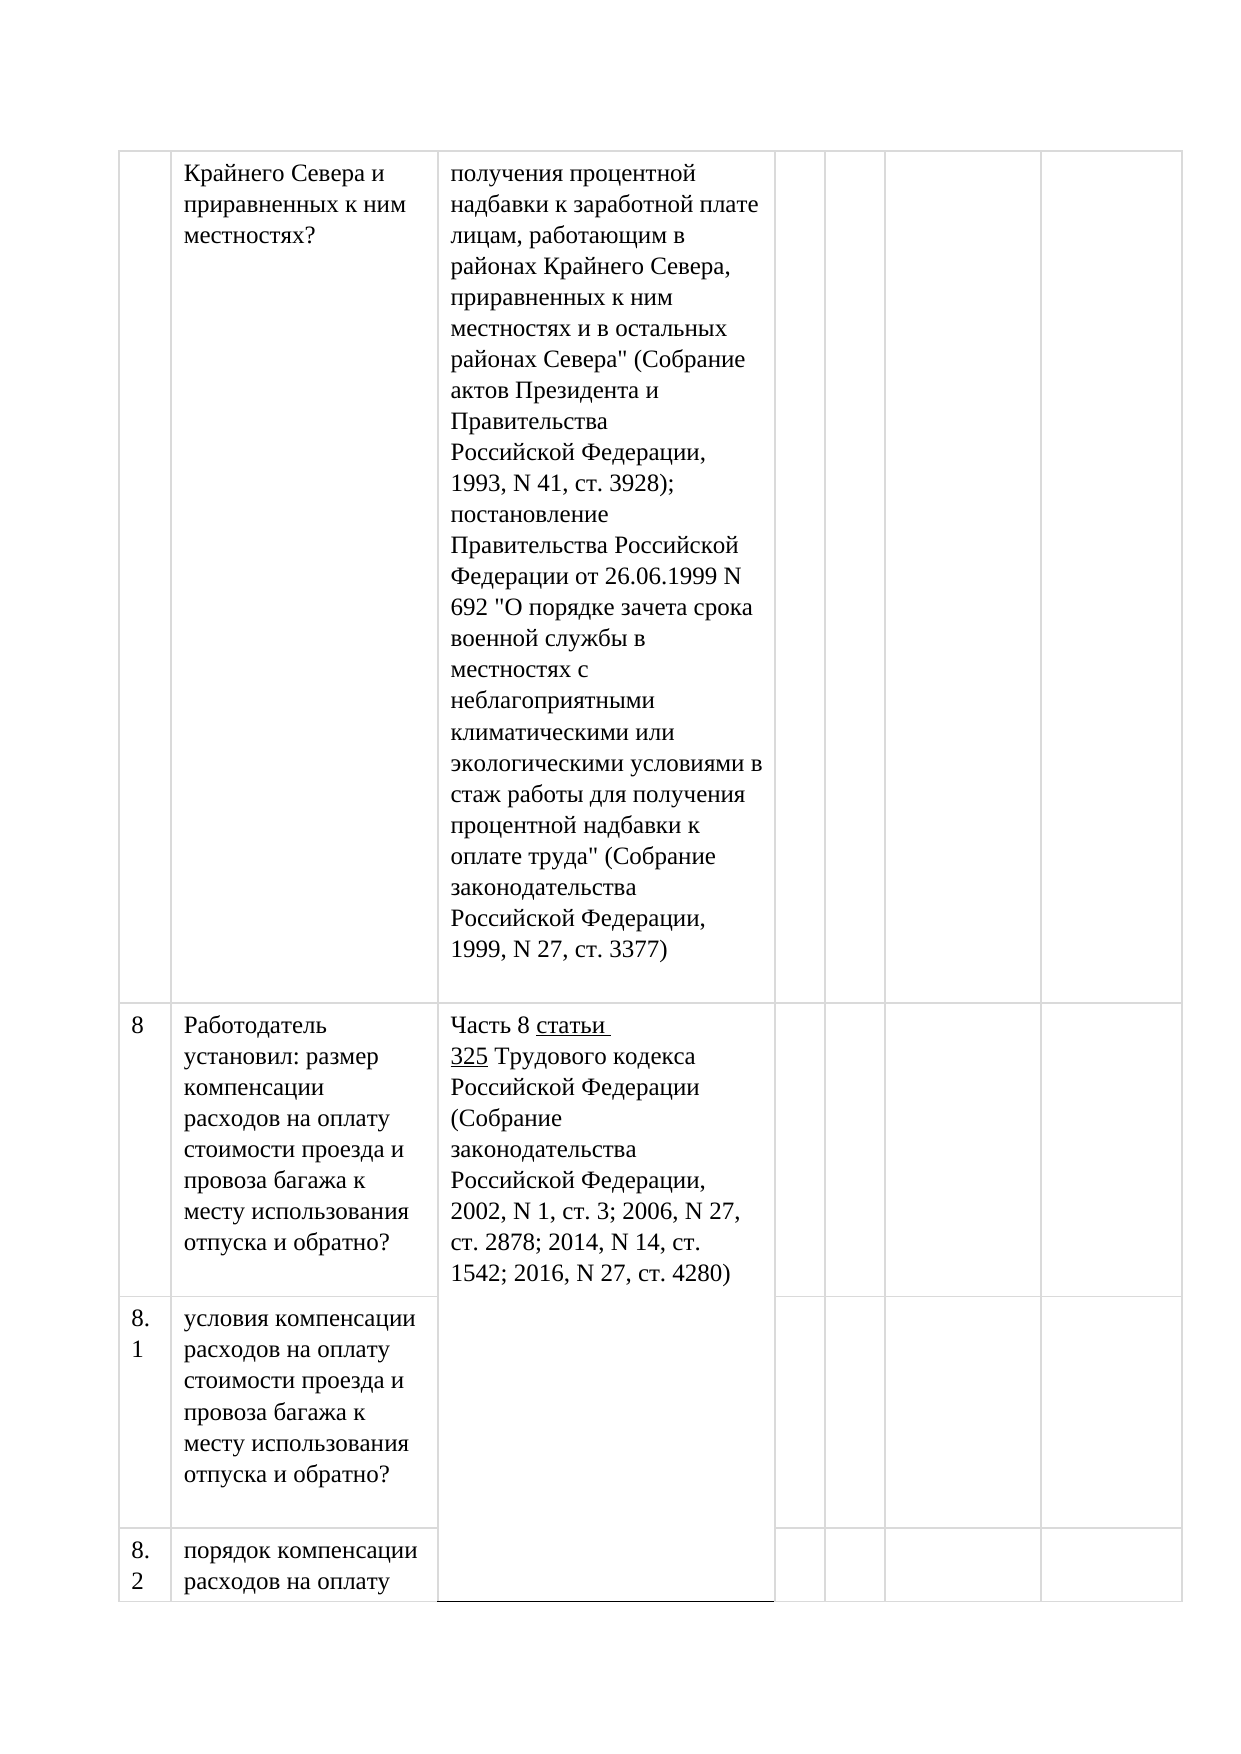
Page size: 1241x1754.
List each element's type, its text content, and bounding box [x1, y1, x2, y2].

table_cell [1042, 152, 1181, 1002]
table_cell [886, 1529, 1040, 1601]
table_cell [826, 1529, 884, 1601]
table_cell 8.1 [120, 1297, 170, 1527]
table_cell [1042, 1297, 1181, 1527]
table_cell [439, 152, 774, 1002]
table_cell [886, 152, 1040, 1002]
table_cell [826, 1297, 884, 1527]
table_cell [1042, 1529, 1181, 1601]
table_cell 8 [120, 1004, 170, 1296]
table_cell [776, 1529, 824, 1601]
table_cell [776, 152, 824, 1002]
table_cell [172, 1529, 437, 1601]
table_cell Часть 8 статьи 325 Трудового кодекса Российской Федерации (Собрание законодательства Российской Федерации, 2002, N 1, ст. 3; 2006, N 27, ст. 2878; 2014, N 14, ст. 1542; 2016, N 27, ст. 4280) [439, 1004, 774, 1601]
table_cell [826, 152, 884, 1002]
table_cell [886, 1297, 1040, 1527]
table_cell Работодатель установил: размер компенсации расходов на оплату стоимости проезда и провоза багажа к месту использования отпуска и обратно? [172, 1004, 437, 1296]
table_cell [826, 1004, 884, 1296]
table_cell 7 [120, 152, 170, 1002]
table_cell [1042, 1004, 1181, 1296]
table_cell [776, 1004, 824, 1296]
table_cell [172, 152, 437, 1002]
table_cell [776, 1297, 824, 1527]
table_cell [886, 1004, 1040, 1296]
table_cell условия компенсации расходов на оплату стоимости проезда и провоза багажа к месту использования отпуска и обратно? [172, 1297, 437, 1527]
table_cell 8.2 [120, 1529, 170, 1601]
